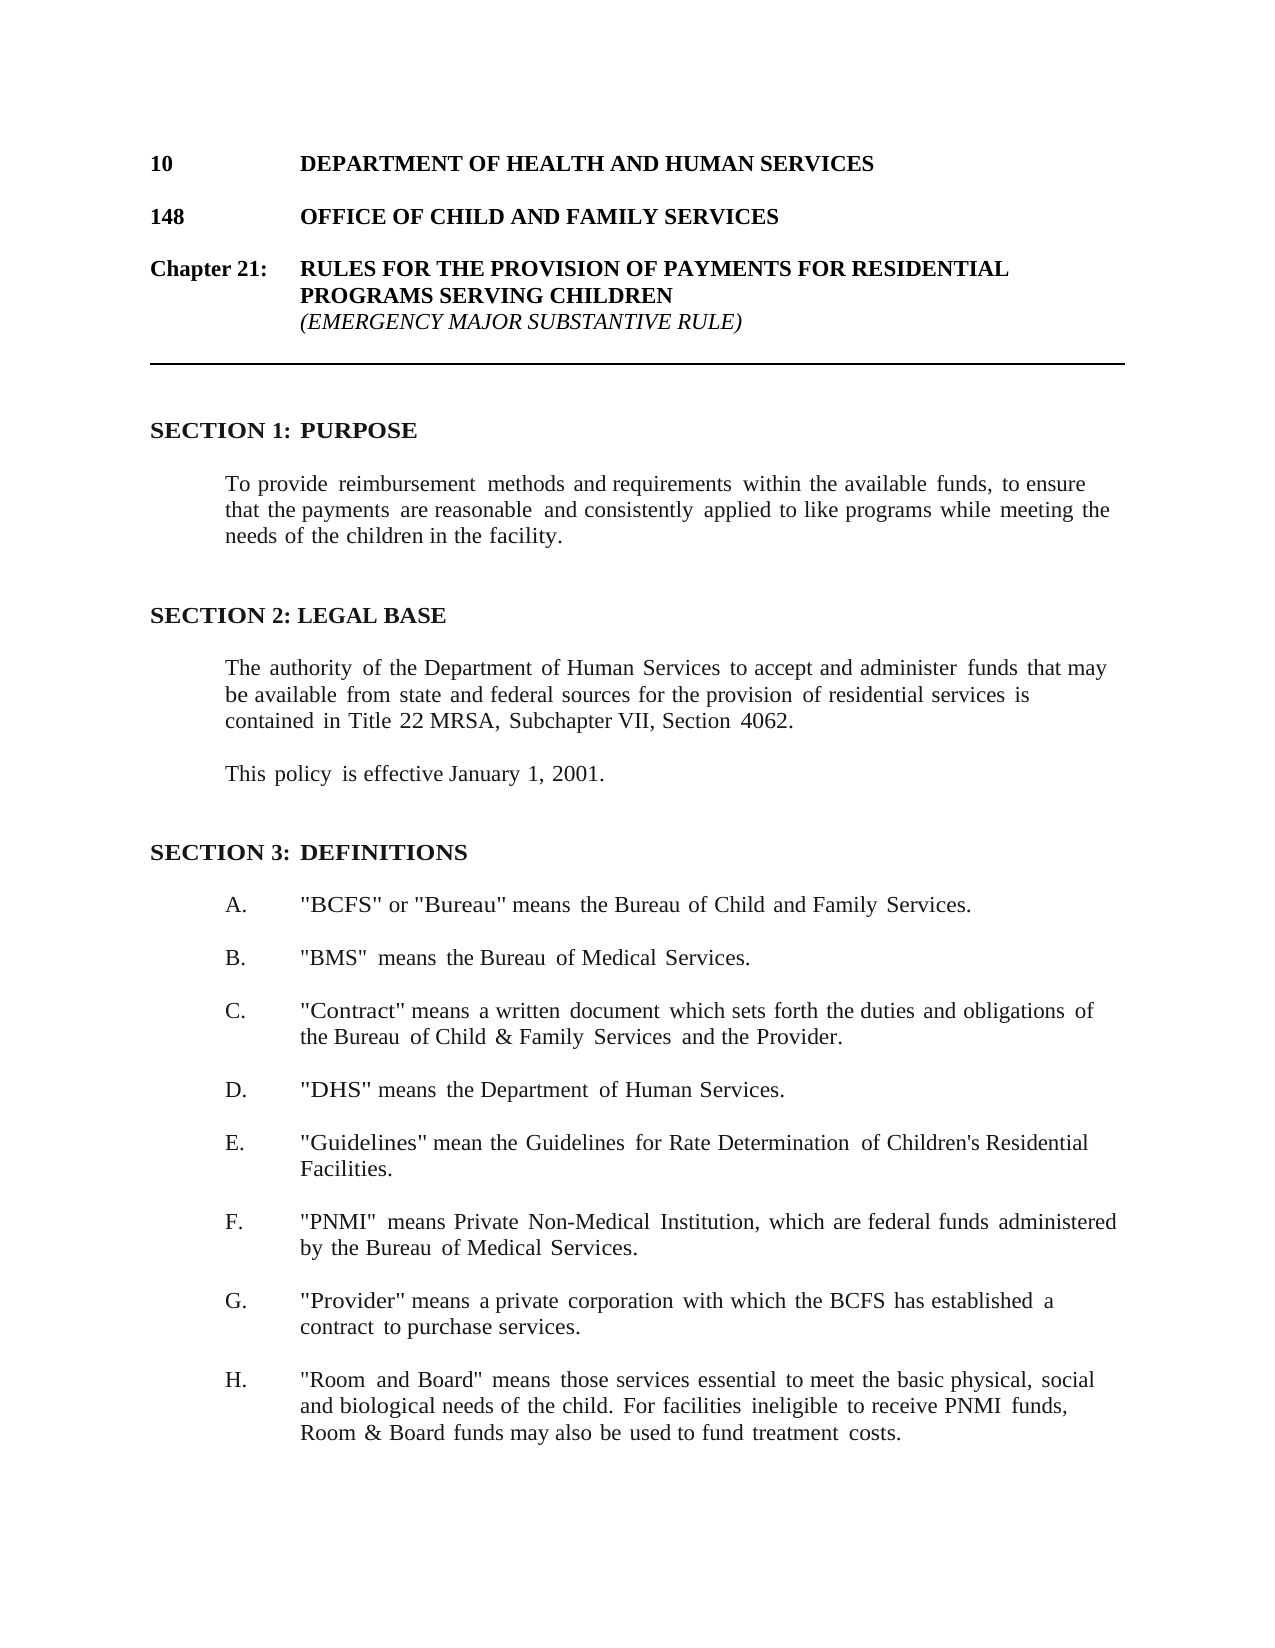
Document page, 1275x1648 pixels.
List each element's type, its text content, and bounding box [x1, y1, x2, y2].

text H. "Room and Board" means those services essential to meet the basic physical, social and biological needs of the child. For facilities ineligible to receive PNMI funds, Room & Board funds may also be used to fund treatment costs. [225, 1366, 1110, 1445]
text C. "Contract" means a written document which sets forth the duties and obligations of the Bureau of Child & Family Services and the Provider. [225, 997, 1127, 1050]
text This policy is effective January 1, 2001. [225, 760, 1119, 786]
text (EMERGENCY MAJOR SUBSTANTIVE RULE) [150, 308, 1125, 334]
text SECTION 3: DEFINITIONS [150, 839, 1127, 865]
text Chapter 21: RULES FOR THE PROVISION OF PAYMENTS FOR RESIDENTIAL PROGRAMS SERVING CHILDREN [150, 255, 1137, 308]
text SECTION 1: PURPOSE [150, 417, 1127, 443]
text D. "DHS" means the Department of Human Services. [225, 1076, 1127, 1102]
text The authority of the Department of Human Services to accept and administer funds that may be available from state and federal sources for the provision of residential services is contained in Title 22 MRSA, Subchapter VII, Section 4062. [225, 654, 1119, 733]
text 148 OFFICE OF CHILD AND FAMILY SERVICES [150, 203, 1125, 229]
text To provide reimbursement methods and requirements within the available funds, to ensure that the payments are reasonable and consistently applied to like programs while meeting the needs of the children in the facility. [225, 470, 1119, 549]
text A. "BCFS" or "Bureau" means the Bureau of Child and Family Services. [225, 892, 1119, 918]
text B. "BMS" means the Bureau of Medical Services. [225, 944, 1119, 971]
text G. "Provider" means a private corporation with which the BCFS has established a contract to purchase services. [225, 1287, 1079, 1339]
text F. "PNMI" means Private Non-Medical Institution, which are federal funds administered by the Bureau of Medical Services. [225, 1208, 1127, 1261]
text SECTION 2: LEGAL BASE [150, 602, 1127, 628]
text 10 DEPARTMENT OF HEALTH AND HUMAN SERVICES [150, 150, 1125, 176]
text E. "Guidelines" mean the Guidelines for Rate Determination of Children's Residential Facilities. [225, 1129, 1127, 1181]
